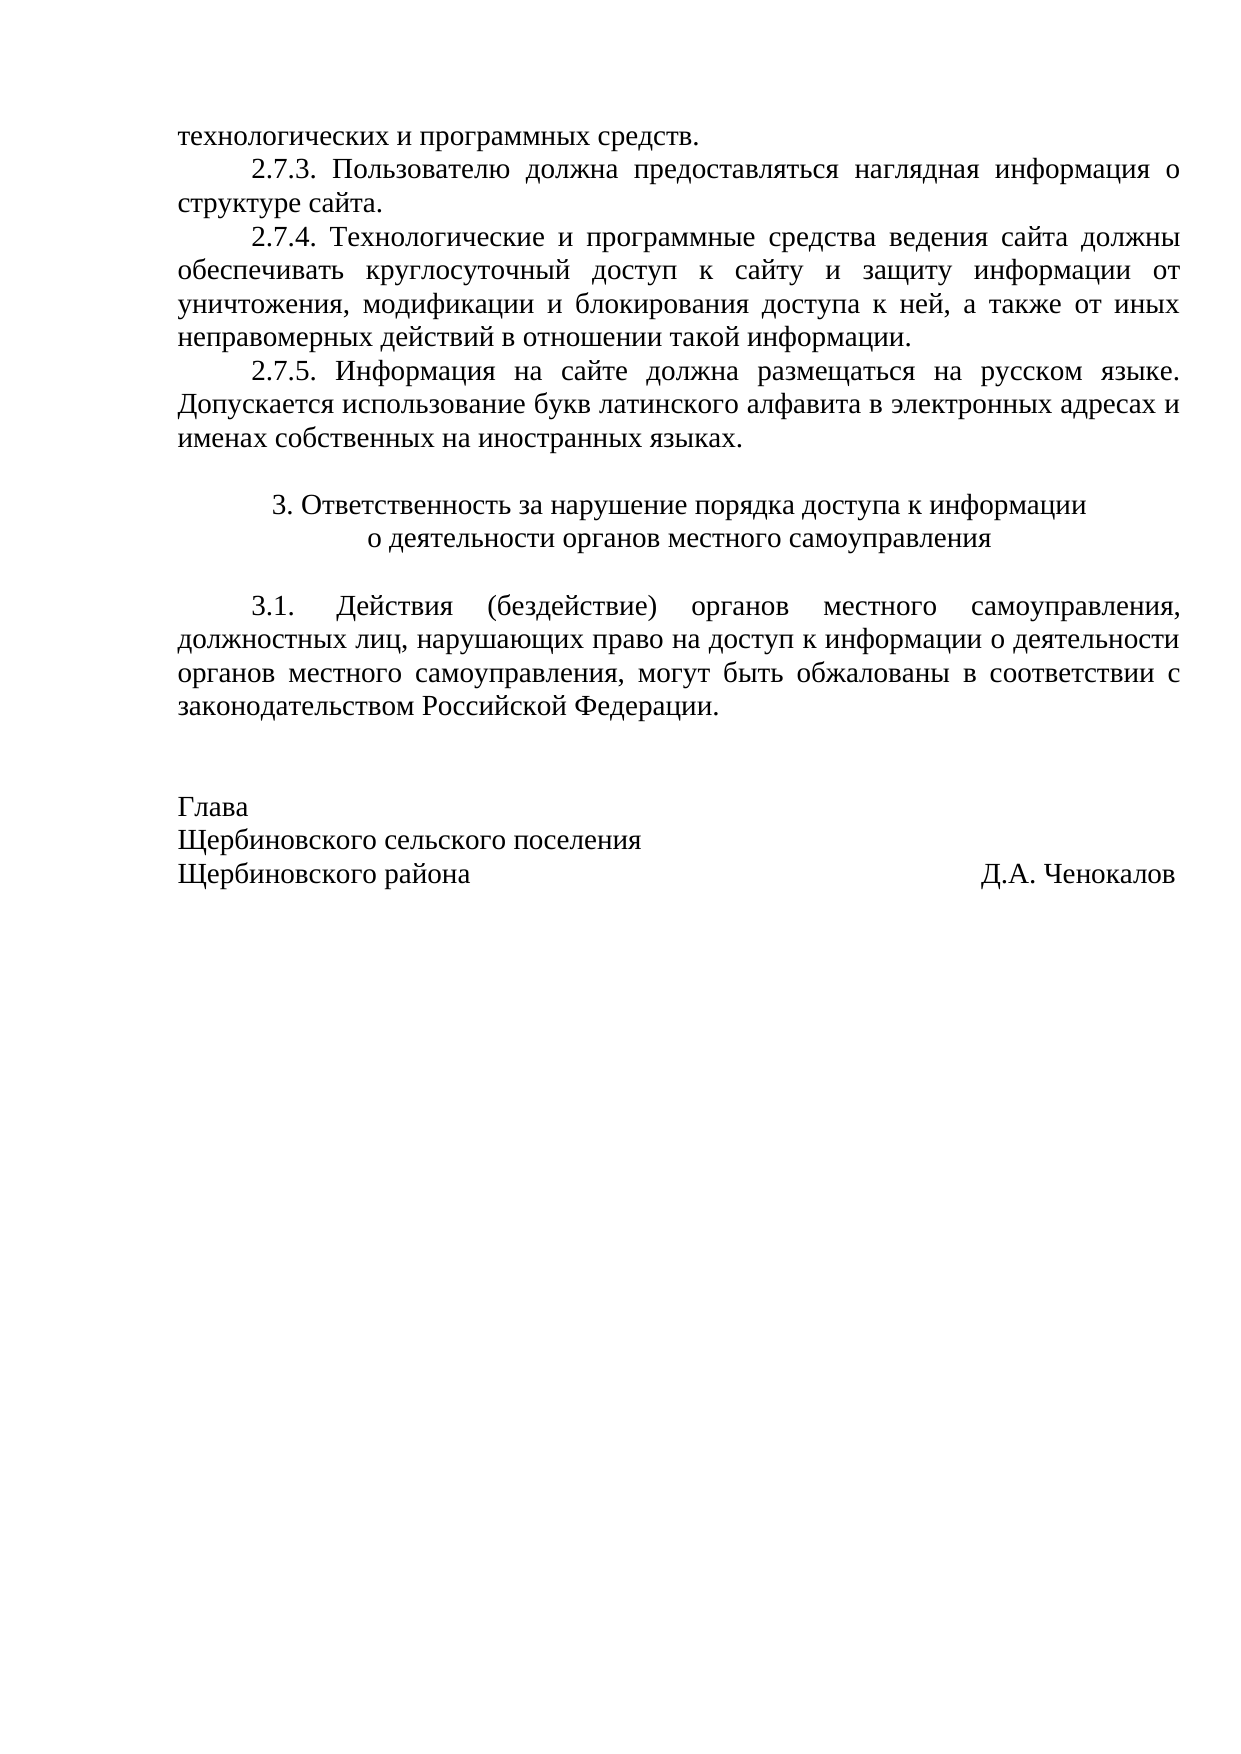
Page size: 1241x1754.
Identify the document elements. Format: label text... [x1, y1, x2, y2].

text Щербиновского сельского поселения [177, 822, 1181, 856]
text о деятельности органов местного самоуправления [177, 521, 1181, 554]
text 3. Ответственность за нарушение порядка доступа к информации [177, 487, 1181, 521]
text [177, 118, 1181, 152]
text Глава [177, 789, 1181, 822]
text 2.7.5. Информация на сайте должна размещаться на русском языке. Допускается использование букв латинского алфавита в электронных адресах и именах собственных на иностранных языках. [177, 353, 1181, 453]
text 2.7.4. Технологические и программные средства ведения сайта должны обеспечивать круглосуточный доступ к сайту и защиту информации от уничтожения, модификации и блокирования доступа к ней, а также от иных неправомерных действий в отношении такой информации. [177, 219, 1181, 353]
text 2.7.3. Пользователю должна предоставляться наглядная информация о структуре сайта. [177, 152, 1181, 219]
text 3.1. Действия (бездействие) органов местного самоуправления, должностных лиц, нарушающих право на доступ к информации о деятельности органов местного самоуправления, могут быть обжалованы в соответствии с законодательством Российской Федерации. [177, 588, 1181, 722]
text Щербиновского района Д.А. Ченокалов [177, 856, 1181, 889]
